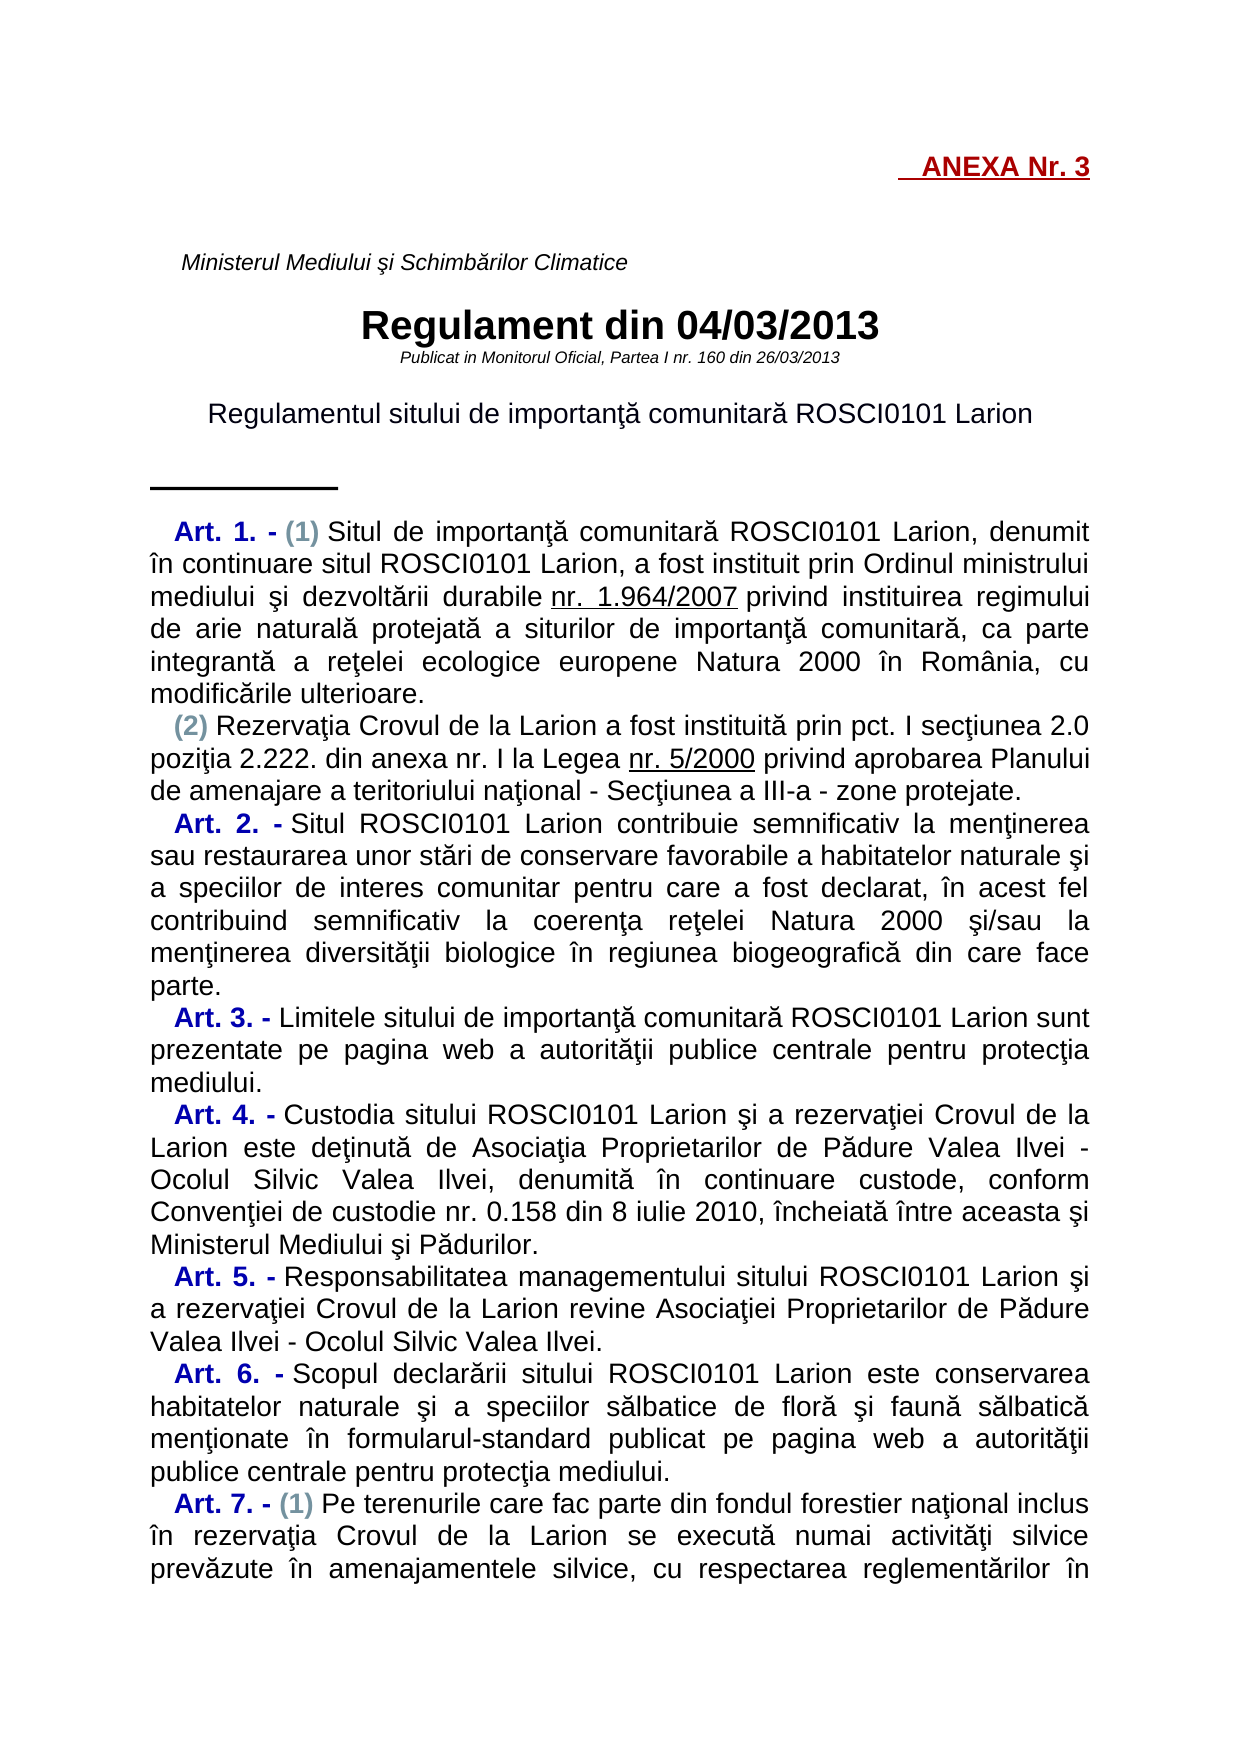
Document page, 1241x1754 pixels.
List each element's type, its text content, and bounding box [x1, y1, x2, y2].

text Art. 6. - Scopul declarării sitului ROSCI0101 Larion este conservarea habitatelor naturale şi a speciilor sălbatice de floră şi faună sălbatică menţionate în formularul-standard publicat pe pagina web a autorităţii publice centrale pentru protecţia mediului. [150, 1357, 1090, 1487]
text Art. 5. - Responsabilitatea managementului sitului ROSCI0101 Larion şi a rezervaţiei Crovul de la Larion revine Asociaţiei Proprietarilor de Pădure Valea Ilvei - Ocolul Silvic Valea Ilvei. [150, 1260, 1090, 1357]
text Regulamentul sitului de importanţă comunitară ROSCI0101 Larion [150, 397, 1090, 429]
text Regulament din 04/03/2013 [150, 302, 1090, 348]
text (2) Rezervaţia Crovul de la Larion a fost instituită prin pct. I secţiunea 2.0 poziţia 2.222. din anexa nr. I la Legea nr. 5/2000 privind aprobarea Planului de amenajare a teritoriului naţional - Secţiunea a III-a - zone protejate. [150, 709, 1090, 807]
text Art. 4. - Custodia sitului ROSCI0101 Larion şi a rezervaţiei Crovul de la Larion este deţinută de Asociaţia Proprietarilor de Pădure Valea Ilvei - Ocolul Silvic Valea Ilvei, denumită în continuare custode, conform Convenţiei de custodie nr. 0.158 din 8 iulie 2010, încheiată între aceasta şi Ministerul Mediului şi Pădurilor. [150, 1098, 1090, 1260]
text Art. 1. - (1) Situl de importanţă comunitară ROSCI0101 Larion, denumit în continuare situl ROSCI0101 Larion, a fost instituit prin Ordinul ministrului mediului şi dezvoltării durabile nr. 1.964/2007 privind instituirea regimului de arie naturală protejată a siturilor de importanţă comunitară, ca parte integrantă a reţelei ecologice europene Natura 2000 în România, cu modificările ulterioare. [150, 515, 1090, 709]
text Publicat in Monitorul Oficial, Partea I nr. 160 din 26/03/2013 [150, 348, 1090, 367]
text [150, 1487, 1090, 1584]
text Art. 3. - Limitele sitului de importanţă comunitară ROSCI0101 Larion sunt prezentate pe pagina web a autorităţii publice centrale pentru protecţia mediului. [150, 1001, 1090, 1098]
text Ministerul Mediului şi Schimbărilor Climatice [150, 243, 1090, 276]
text ANEXA Nr. 3 [150, 150, 1090, 215]
text Art. 2. - Situl ROSCI0101 Larion contribuie semnificativ la menţinerea sau restaurarea unor stări de conservare favorabile a habitatelor naturale şi a speciilor de interes comunitar pentru care a fost declarat, în acest fel contribuind semnificativ la coerenţa reţelei Natura 2000 şi/sau la menţinerea diversităţii biologice în regiunea biogeografică din care face parte. [150, 807, 1090, 1001]
